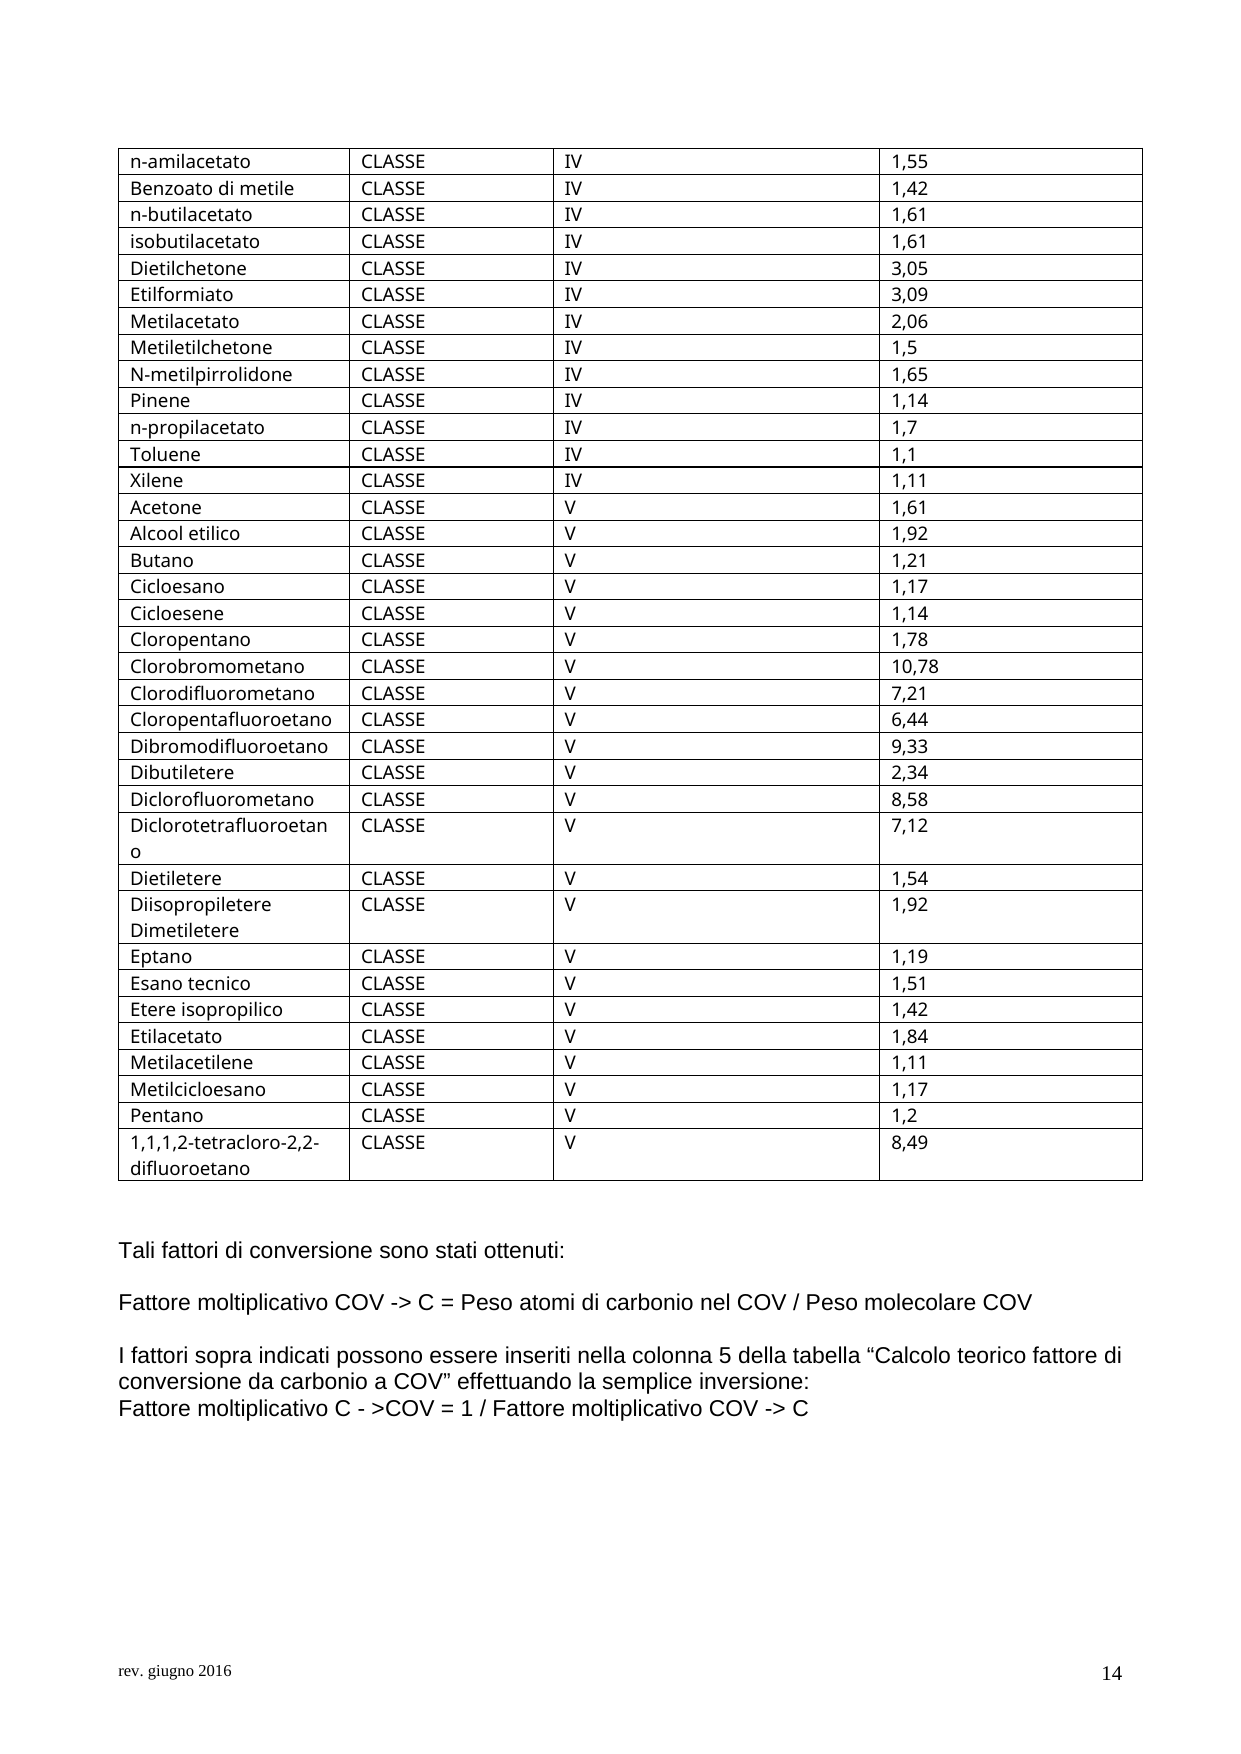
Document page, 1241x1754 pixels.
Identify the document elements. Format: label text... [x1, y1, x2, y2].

table_cell CLASSE [350, 786, 553, 812]
table_cell V [554, 680, 879, 705]
table_cell IV [554, 202, 879, 227]
table_cell 1,42 [880, 175, 1142, 201]
table_cell 7,21 [880, 680, 1142, 705]
table_cell 1,61 [880, 202, 1142, 227]
table_cell CLASSE [350, 574, 553, 599]
table_cell 1,55 [880, 149, 1142, 174]
table_cell 1,61 [880, 494, 1142, 519]
table_cell IV [554, 308, 879, 333]
table_cell CLASSE [350, 281, 553, 307]
table_cell CLASSE [350, 521, 553, 546]
table_cell 2,06 [880, 308, 1142, 333]
table_cell CLASSE [350, 760, 553, 785]
table_cell CLASSE [350, 1023, 553, 1049]
table_cell 10,78 [880, 653, 1142, 679]
table_cell V [554, 1103, 879, 1128]
table_cell Cicloesene [119, 600, 349, 626]
table_cell CLASSE [350, 547, 553, 573]
table_cell n-propilacetato [119, 414, 349, 440]
table_cell Toluene [119, 441, 349, 466]
table_cell CLASSE [350, 627, 553, 652]
table_cell CLASSE [350, 600, 553, 626]
table_cell 1,17 [880, 1076, 1142, 1102]
table_cell 1,17 [880, 574, 1142, 599]
table_cell CLASSE [350, 228, 553, 254]
table_cell 1,1 [880, 441, 1142, 466]
table_cell 8,58 [880, 786, 1142, 812]
table_cell V [554, 521, 879, 546]
table_cell 1,42 [880, 997, 1142, 1022]
table_cell CLASSE [350, 335, 553, 360]
table_cell 1,14 [880, 600, 1142, 626]
text Tali fattori di conversione sono stati ottenuti: [118, 1237, 1122, 1263]
text Fattore moltiplicativo C - >COV = 1 / Fattore moltiplicativo COV -> C [118, 1395, 1122, 1421]
table_cell CLASSE [350, 388, 553, 413]
table_cell Clorodifluorometano [119, 680, 349, 705]
table_cell 1,11 [880, 468, 1142, 493]
table_cell V [554, 627, 879, 652]
table_cell V [554, 760, 879, 785]
table_cell N-metilpirrolidone [119, 361, 349, 387]
table_cell V [554, 653, 879, 679]
table_cell Butano [119, 547, 349, 573]
table_cell 2,34 [880, 760, 1142, 785]
table_cell IV [554, 149, 879, 174]
table_cell 1,65 [880, 361, 1142, 387]
table_cell CLASSE [350, 149, 553, 174]
table_cell CLASSE [350, 361, 553, 387]
table_cell CLASSE [350, 468, 553, 493]
table_cell 1,5 [880, 335, 1142, 360]
table_cell CLASSE [350, 865, 553, 890]
table_cell 3,05 [880, 255, 1142, 280]
table_cell V [554, 1023, 879, 1049]
table_cell IV [554, 335, 879, 360]
table_cell V [554, 865, 879, 890]
table_cell 1,78 [880, 627, 1142, 652]
text Fattore moltiplicativo COV -> C = Peso atomi di carbonio nel COV / Peso molecolare COV [118, 1289, 1122, 1316]
table_cell 3,09 [880, 281, 1142, 307]
table_cell IV [554, 468, 879, 493]
table_cell V [554, 706, 879, 732]
table_cell 1,7 [880, 414, 1142, 440]
table_cell CLASSE [350, 441, 553, 466]
table_cell V [554, 944, 879, 969]
table_cell Cicloesano [119, 574, 349, 599]
table_cell 1,21 [880, 547, 1142, 573]
table_cell CLASSE [350, 1103, 553, 1128]
table_cell V [554, 600, 879, 626]
table_cell CLASSE [350, 813, 553, 864]
table_cell V [554, 786, 879, 812]
table_cell CLASSE [350, 891, 553, 942]
table_cell CLASSE [350, 997, 553, 1022]
table_cell Pentano [119, 1103, 349, 1128]
table_cell Benzoato di metile [119, 175, 349, 201]
table_cell Dibutiletere [119, 760, 349, 785]
table_cell 1,84 [880, 1023, 1142, 1049]
table_cell Metiletilchetone [119, 335, 349, 360]
table_cell CLASSE [350, 202, 553, 227]
table_cell 1,61 [880, 228, 1142, 254]
table_cell Dibromodifluoroetano [119, 733, 349, 758]
table_cell Etilformiato [119, 281, 349, 307]
table_cell 8,49 [880, 1129, 1142, 1180]
table_cell Esano tecnico [119, 970, 349, 996]
table_cell Cloropentano [119, 627, 349, 652]
table_cell IV [554, 388, 879, 413]
table_cell 1,51 [880, 970, 1142, 996]
table_cell V [554, 733, 879, 758]
table_cell Dietiletere [119, 865, 349, 890]
table_cell 9,33 [880, 733, 1142, 758]
table_cell n-butilacetato [119, 202, 349, 227]
table_cell Alcool etilico [119, 521, 349, 546]
table_cell CLASSE [350, 653, 553, 679]
table_cell CLASSE [350, 944, 553, 969]
table_cell 1,92 [880, 891, 1142, 942]
table_cell 7,12 [880, 813, 1142, 864]
table_cell Eptano [119, 944, 349, 969]
table_cell CLASSE [350, 1076, 553, 1102]
table_cell Xilene [119, 468, 349, 493]
table_cell V [554, 574, 879, 599]
table_cell Acetone [119, 494, 349, 519]
table_cell V [554, 997, 879, 1022]
table_cell V [554, 547, 879, 573]
table_cell Dietilchetone [119, 255, 349, 280]
table_cell CLASSE [350, 494, 553, 519]
table_cell CLASSE [350, 733, 553, 758]
table_cell Diclorotetrafluoroetano [119, 813, 349, 864]
table_cell IV [554, 361, 879, 387]
table_cell 1,14 [880, 388, 1142, 413]
table_cell 1,54 [880, 865, 1142, 890]
table_cell CLASSE [350, 308, 553, 333]
table_cell 1,92 [880, 521, 1142, 546]
table_cell IV [554, 175, 879, 201]
table_cell IV [554, 255, 879, 280]
table_cell CLASSE [350, 706, 553, 732]
table_cell Metilcicloesano [119, 1076, 349, 1102]
table_cell V [554, 813, 879, 864]
table_cell IV [554, 281, 879, 307]
table_cell Diisopropiletere Dimetiletere [119, 891, 349, 942]
table_cell CLASSE [350, 414, 553, 440]
text I fattori sopra indicati possono essere inseriti nella colonna 5 della tabella “Calcolo teorico fattore di conversione da carbonio a COV” effettuando la semplice inversione: [118, 1342, 1122, 1395]
table_cell CLASSE [350, 680, 553, 705]
table_cell Cloropentafluoroetano [119, 706, 349, 732]
table_cell 1,11 [880, 1050, 1142, 1075]
table_cell 1,19 [880, 944, 1142, 969]
table_cell isobutilacetato [119, 228, 349, 254]
table_cell CLASSE [350, 1050, 553, 1075]
table_cell CLASSE [350, 255, 553, 280]
table_cell V [554, 970, 879, 996]
table_cell 1,1,1,2-tetracloro-2,2-difluoroetano [119, 1129, 349, 1180]
table_cell Metilacetilene [119, 1050, 349, 1075]
table_cell IV [554, 228, 879, 254]
table_cell CLASSE [350, 970, 553, 996]
table_cell V [554, 891, 879, 942]
table_cell Diclorofluorometano [119, 786, 349, 812]
table_cell Etere isopropilico [119, 997, 349, 1022]
table_cell n-amilacetato [119, 149, 349, 174]
table_cell V [554, 1129, 879, 1180]
table_cell Etilacetato [119, 1023, 349, 1049]
table_cell CLASSE [350, 175, 553, 201]
table_cell Pinene [119, 388, 349, 413]
table_cell Clorobromometano [119, 653, 349, 679]
table_cell CLASSE [350, 1129, 553, 1180]
table_cell 6,44 [880, 706, 1142, 732]
table_cell IV [554, 441, 879, 466]
table_cell V [554, 1076, 879, 1102]
table_cell IV [554, 414, 879, 440]
table_cell V [554, 494, 879, 519]
table_cell 1,2 [880, 1103, 1142, 1128]
table_cell Metilacetato [119, 308, 349, 333]
table_cell V [554, 1050, 879, 1075]
